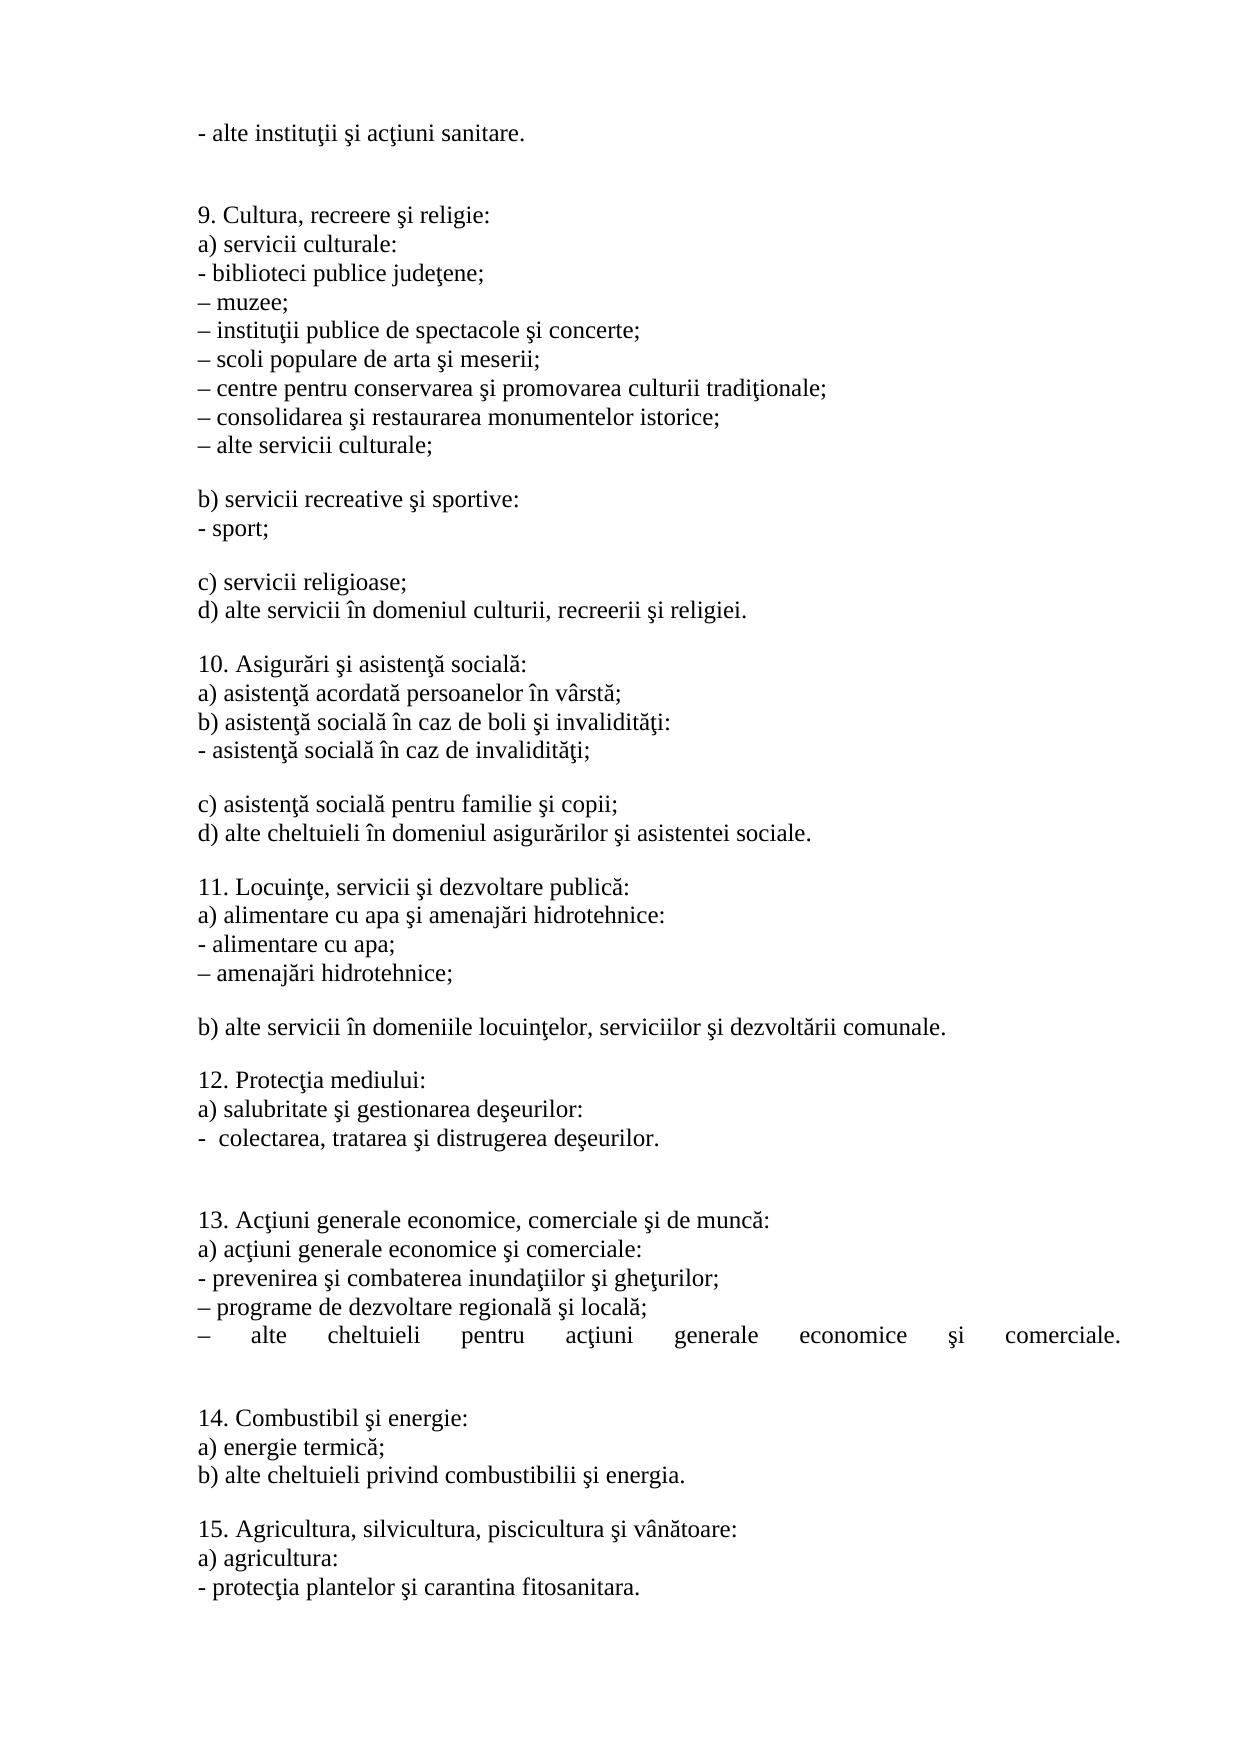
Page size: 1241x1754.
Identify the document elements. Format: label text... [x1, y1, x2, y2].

text 11. Locuinţe, servicii şi dezvoltare publică: [148, 872, 1122, 901]
text a) alimentare cu apa şi amenajări hidrotehnice: [148, 901, 1122, 929]
text - sport; [148, 513, 1122, 542]
text 10. Asigurări şi asistenţă socială: [148, 649, 1122, 678]
text – scoli populare de arta şi meserii; [148, 344, 1122, 373]
text - biblioteci publice judeţene; [148, 258, 1122, 287]
text - prevenirea şi combaterea inundaţiilor şi gheţurilor; [148, 1263, 1122, 1292]
text a) agricultura: [148, 1543, 1122, 1572]
text 12. Protecţia mediului: [148, 1066, 1122, 1094]
text – programe de dezvoltare regională şi locală; [148, 1292, 1122, 1321]
text a) salubritate şi gestionarea deşeurilor: [148, 1094, 1122, 1123]
text b) servicii recreative şi sportive: [148, 484, 1122, 513]
text – centre pentru conservarea şi promovarea culturii tradiţionale; [148, 373, 1122, 402]
text – alte servicii culturale; [148, 431, 1122, 459]
text - protecţia plantelor şi carantina fitosanitara. [148, 1572, 1122, 1629]
text - colectarea, tratarea şi distrugerea deşeurilor. [148, 1123, 1122, 1181]
text d) alte cheltuieli în domeniul asigurărilor şi asistentei sociale. [148, 818, 1122, 847]
text a) asistenţă acordată persoanelor în vârstă; [148, 678, 1122, 707]
text c) servicii religioase; [148, 567, 1122, 596]
text a) energie termică; [148, 1432, 1122, 1461]
text 13. Acţiuni generale economice, comerciale şi de muncă: [148, 1206, 1122, 1234]
text b) asistenţă socială în caz de boli şi invalidităţi: [148, 707, 1122, 736]
text – alte cheltuieli pentru acţiuni generale economice şi comerciale. [148, 1321, 1122, 1378]
text d) alte servicii în domeniul culturii, recreerii şi religiei. [148, 596, 1122, 624]
text b) alte cheltuieli privind combustibilii şi energia. [148, 1461, 1122, 1489]
text - asistenţă socială în caz de invalidităţi; [148, 736, 1122, 764]
text c) asistenţă socială pentru familie şi copii; [148, 789, 1122, 818]
text - alimentare cu apa; [148, 929, 1122, 958]
text – instituţii publice de spectacole şi concerte; [148, 316, 1122, 344]
text a) servicii culturale: [148, 229, 1122, 258]
text – consolidarea şi restaurarea monumentelor istorice; [148, 402, 1122, 431]
text - alte instituţii şi acţiuni sanitare. [148, 118, 1122, 176]
text – amenajări hidrotehnice; [148, 958, 1122, 987]
text b) alte servicii în domeniile locuinţelor, serviciilor şi dezvoltării comunale. [148, 1012, 1122, 1041]
text – muzee; [148, 287, 1122, 316]
text 15. Agricultura, silvicultura, piscicultura şi vânătoare: [148, 1514, 1122, 1543]
text 9. Cultura, recreere şi religie: [148, 201, 1122, 229]
text a) acţiuni generale economice şi comerciale: [148, 1234, 1122, 1263]
text 14. Combustibil şi energie: [148, 1403, 1122, 1432]
